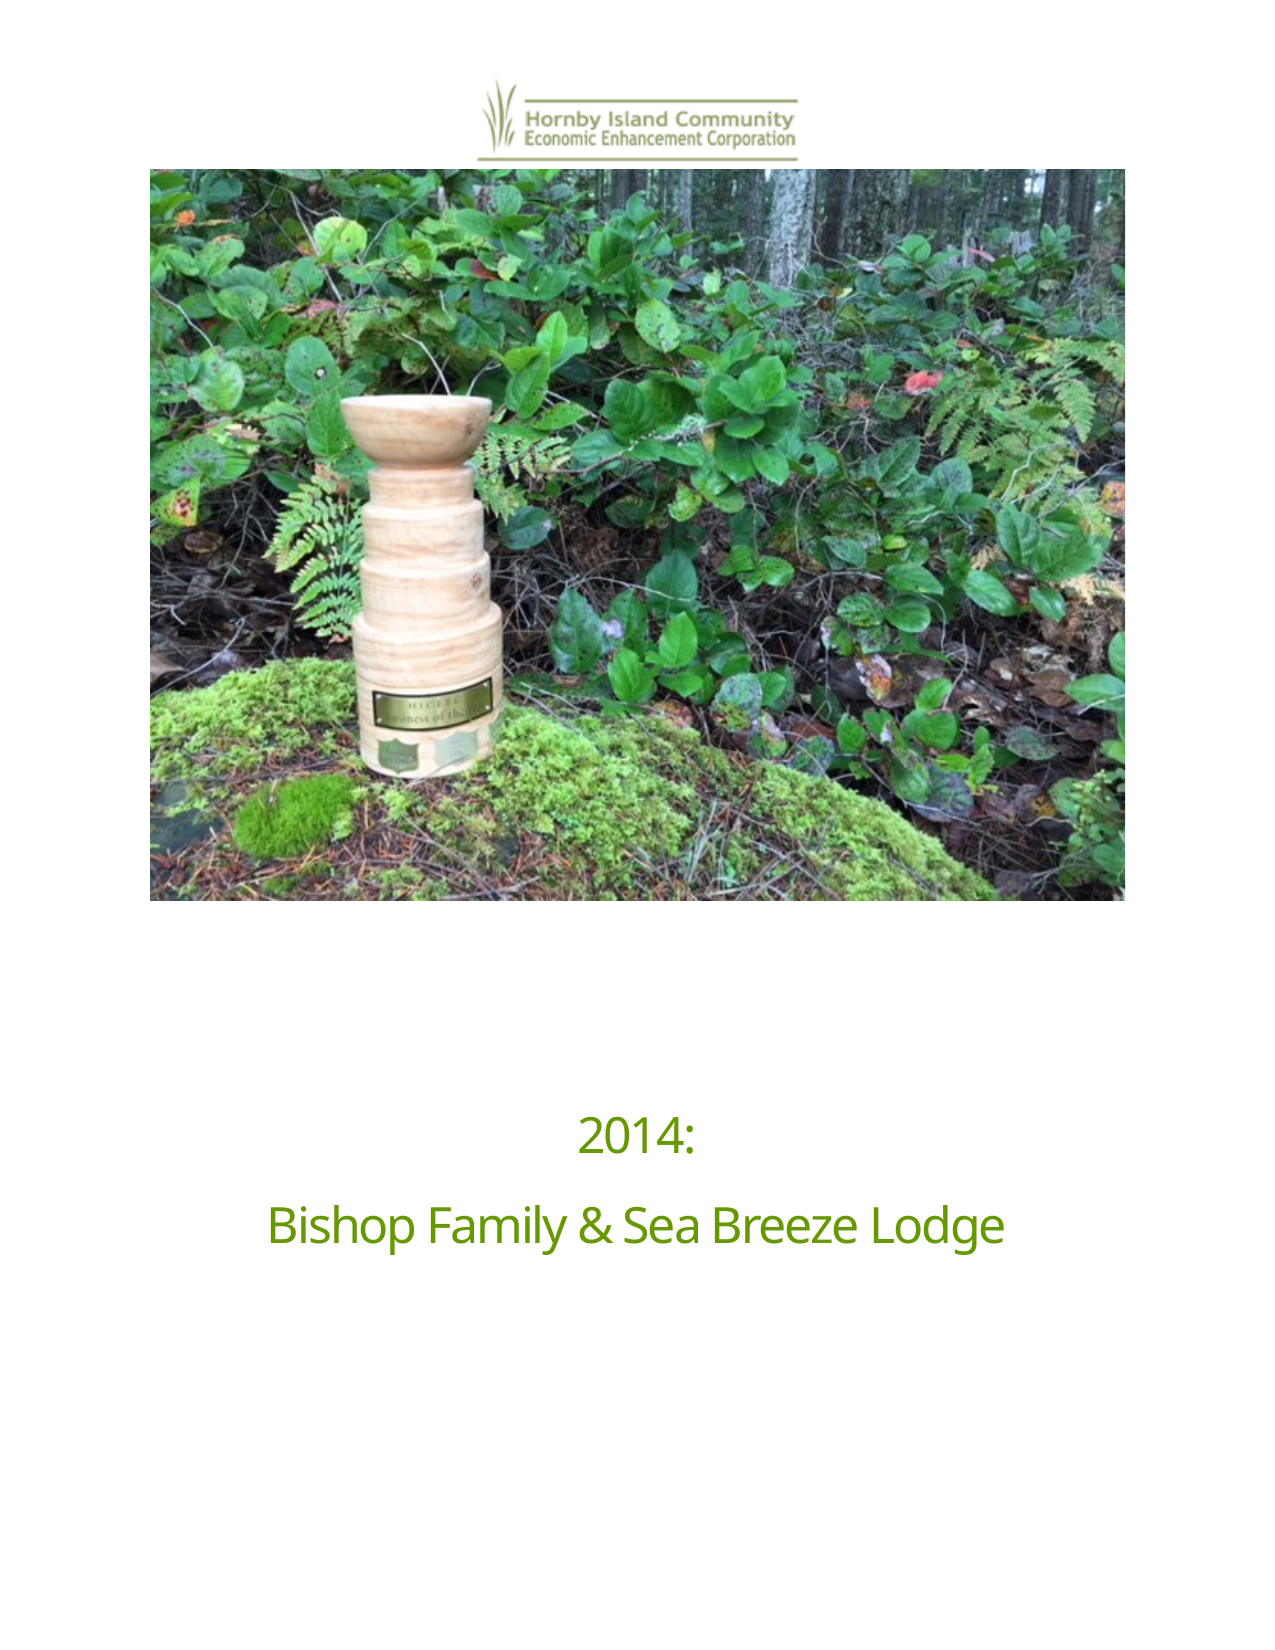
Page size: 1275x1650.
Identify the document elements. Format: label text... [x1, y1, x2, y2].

text Bishop Family & Sea Breeze Lodge [150, 1190, 1125, 1258]
text 2014: [150, 1100, 1125, 1168]
picture [150, 73, 1125, 901]
